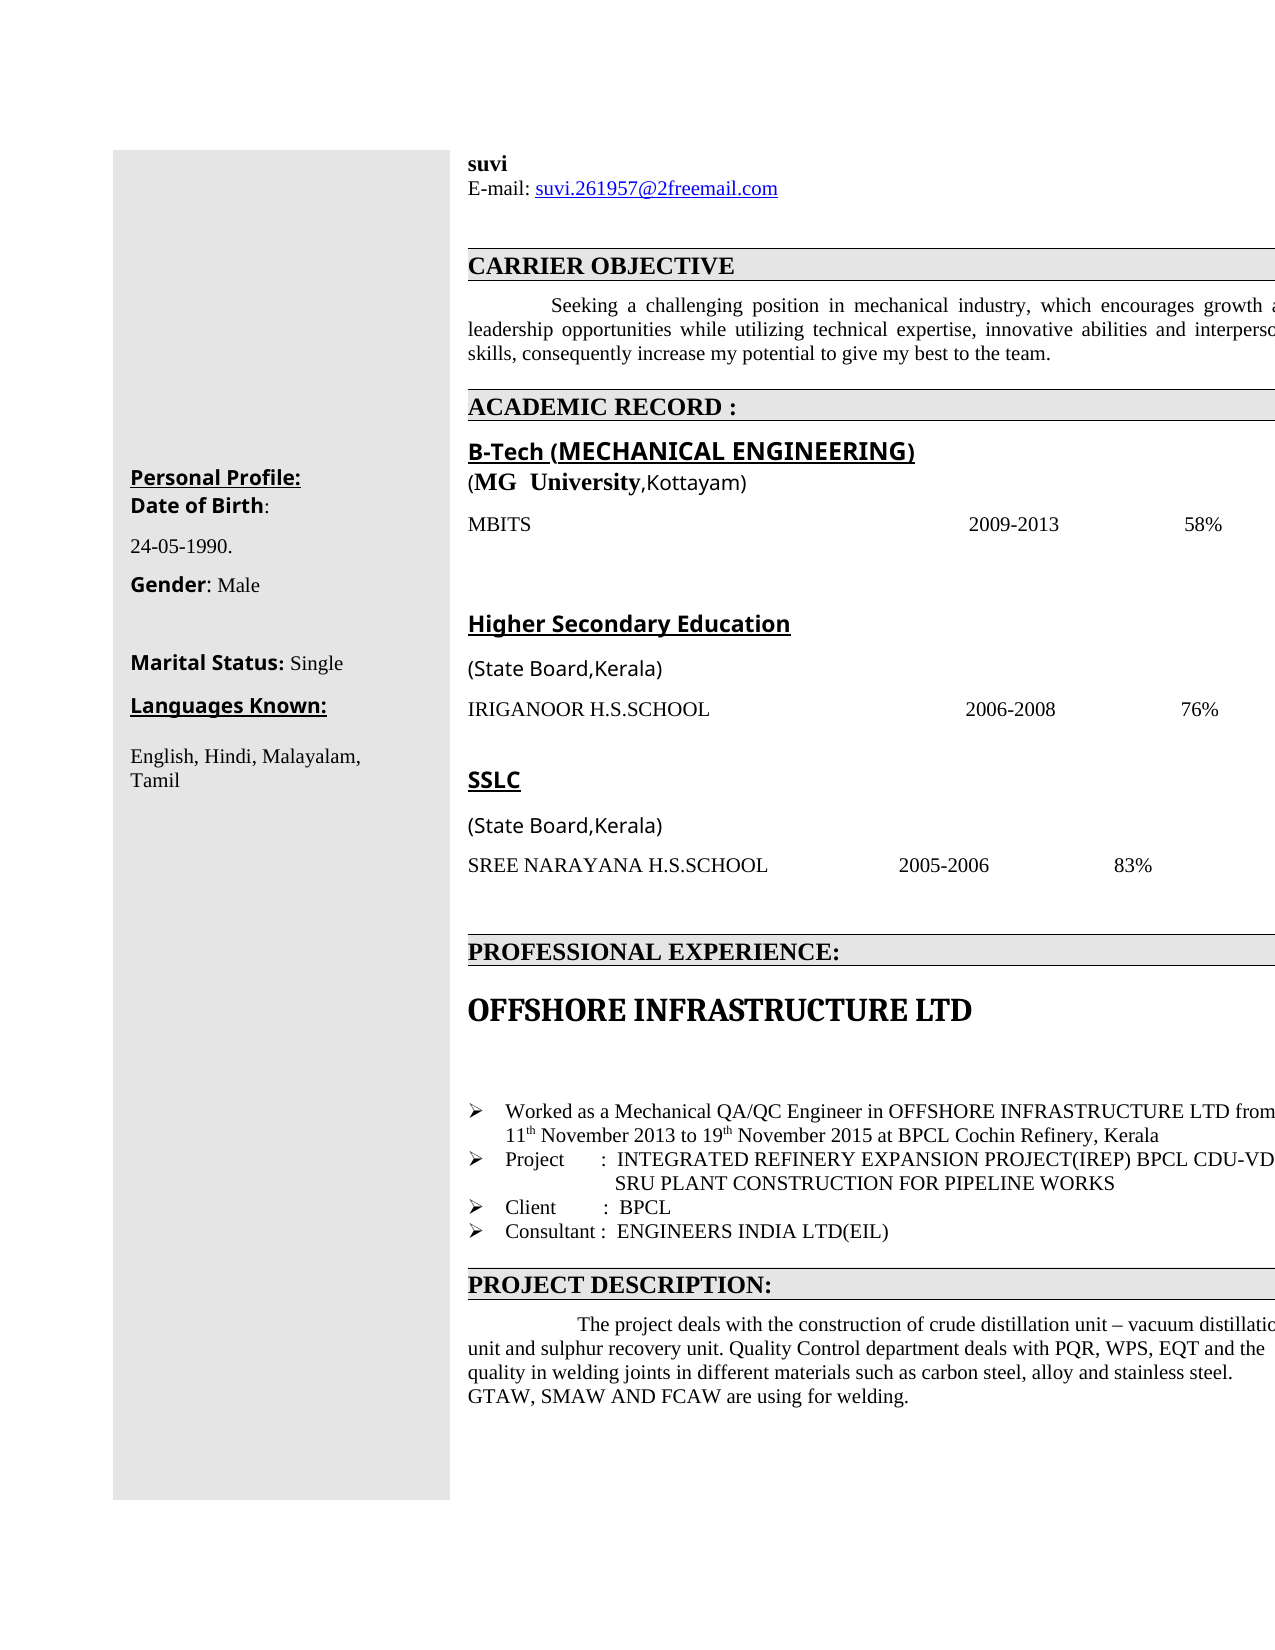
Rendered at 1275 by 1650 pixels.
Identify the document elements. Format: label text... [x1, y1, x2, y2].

table_header Personal Profile: Date of Birth: 24-05-1990. Gender: Male Marital Status: Single Languages Known: English, Hindi, Malayalam, Tamil [113, 150, 450, 1500]
table_header suvi E-mail: suvi.261957@2freemail.com CARRIER OBJECTIVE Seeking a challenging position in mechanical industry, which encourages growth and leadership opportunities while utilizing technical expertise, innovative abilities and interpersonal skills, consequently increase my potential to give my best to the team. ACADEMIC RECORD : B-Tech (MECHANICAL ENGINEERING) (MG University,Kottayam) MBITS 2009-2013 58% Higher Secondary Education (State Board,Kerala) IRIGANOOR H.S.SCHOOL 2006-2008 76% SSLC (State Board,Kerala) SREE NARAYANA H.S.SCHOOL 2005-2006 83% PROFESSIONAL EXPERIENCE: OFFSHORE INFRASTRUCTURE LTD Worked as a Mechanical QA/QC Engineer in OFFSHORE INFRASTRUCTURE LTD from 11th November 2013 to 19th November 2015 at BPCL Cochin Refinery, Kerala Project : INTEGRATED REFINERY EXPANSION PROJECT(IREP) BPCL CDU-VDU, SRU PLANT CONSTRUCTION FOR PIPELINE WORKS Client : BPCL Consultant : ENGINEERS INDIA LTD(EIL) PROJECT DESCRIPTION: The project deals with the construction of crude distillation unit – vacuum distillation unit and sulphur recovery unit. Quality Control department deals with PQR, WPS, EQT and the quality in welding joints in different materials such as carbon steel, alloy and stainless steel. GTAW, SMAW AND FCAW are using for welding. [450, 150, 1275, 1500]
